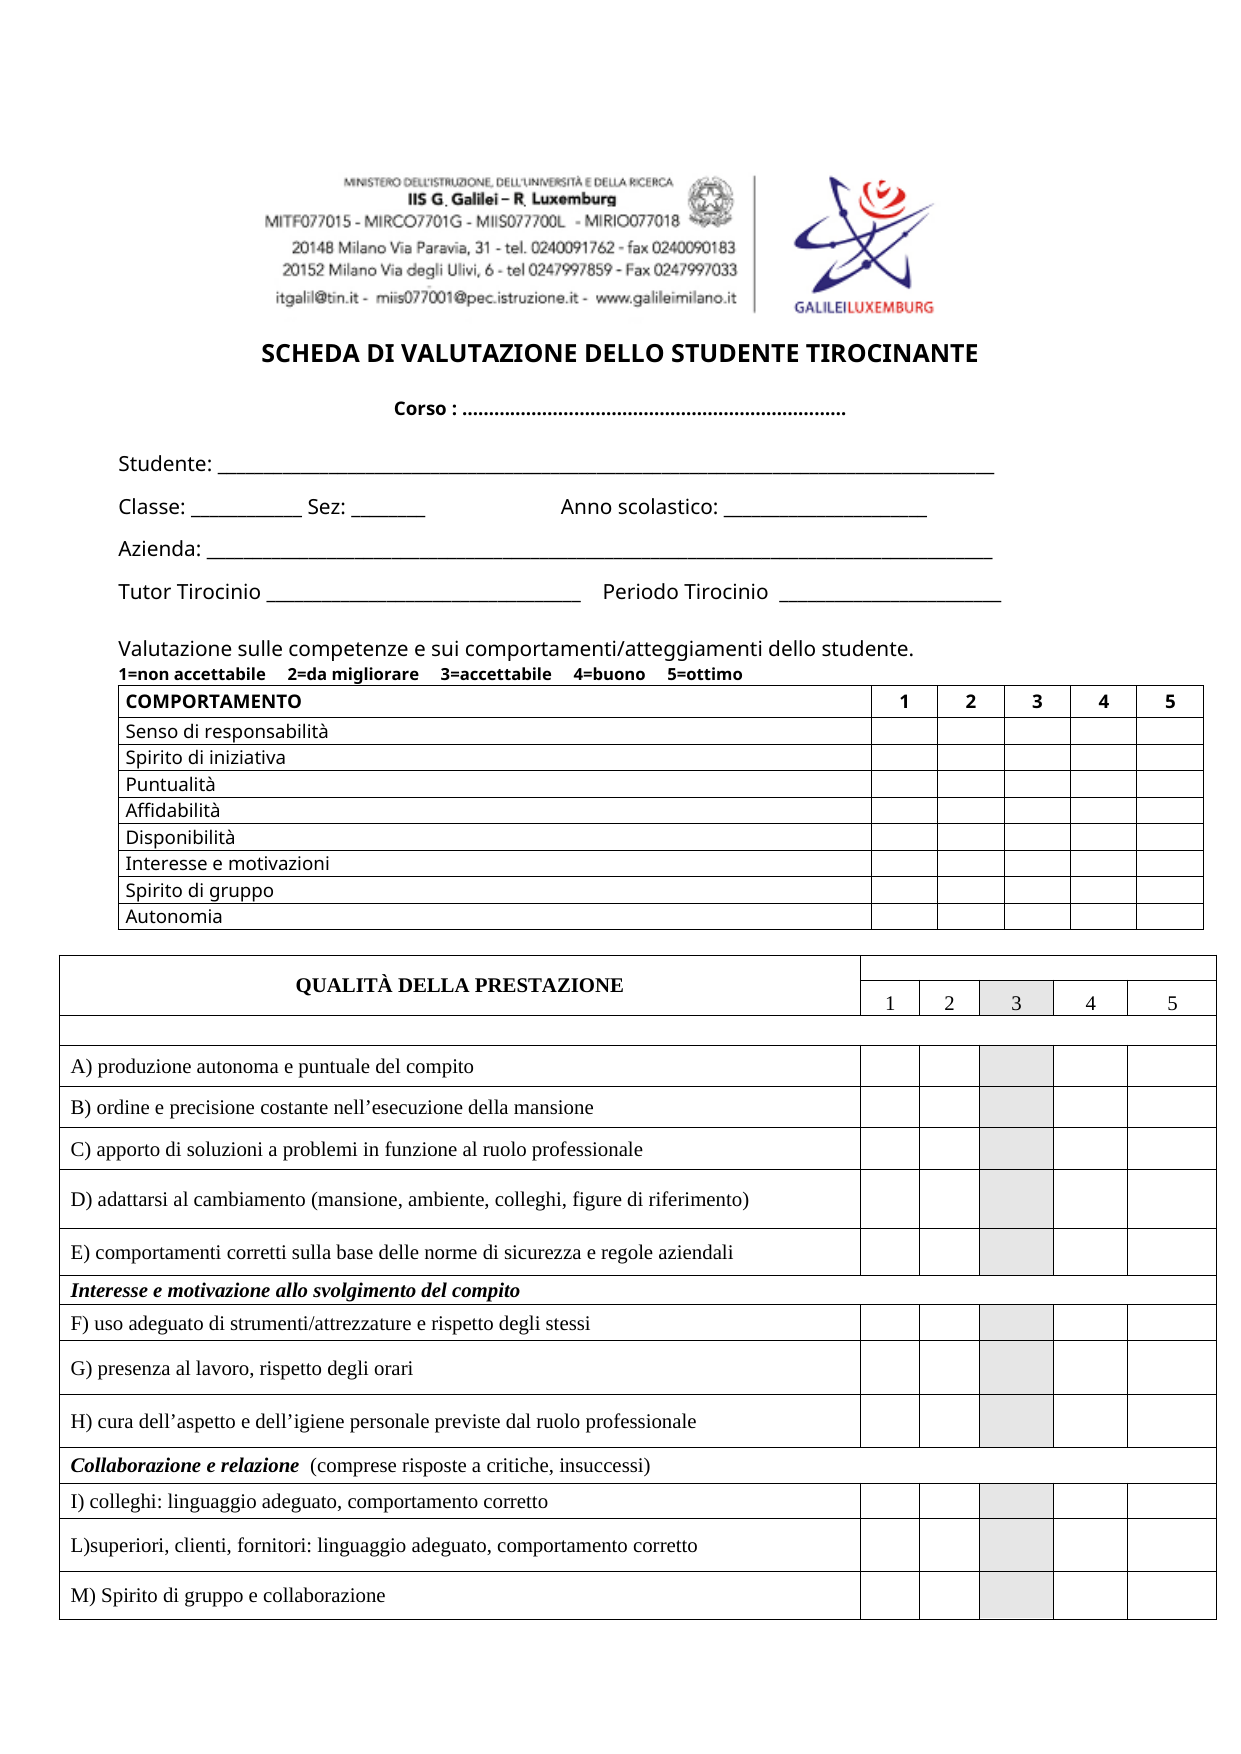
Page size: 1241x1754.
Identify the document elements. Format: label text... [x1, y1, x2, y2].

table_cell [1128, 1572, 1216, 1618]
table_cell [1128, 1087, 1216, 1127]
table_cell [1005, 824, 1070, 850]
table_cell C) apporto di soluzioni a problemi in funzione al ruolo professionale [60, 1128, 860, 1169]
table_cell [872, 798, 937, 823]
table_cell [872, 904, 937, 929]
table_cell [861, 1170, 919, 1228]
table_cell [1128, 1341, 1216, 1394]
table_cell [980, 1305, 1053, 1340]
table_cell [980, 1395, 1053, 1447]
table_cell [980, 1484, 1053, 1518]
table_cell [1071, 771, 1136, 797]
table_cell M) Spirito di gruppo e collaborazione [60, 1572, 860, 1618]
table_cell [1137, 877, 1203, 903]
table_cell Interesse e motivazione allo svolgimento del compito [60, 1276, 1216, 1304]
table_cell [920, 1484, 979, 1518]
table_cell [1054, 1046, 1127, 1086]
table_cell [1137, 771, 1203, 797]
table_cell [980, 1087, 1053, 1127]
table_cell H) cura dell’aspetto e dell’igiene personale previste dal ruolo professionale [60, 1395, 860, 1447]
table_cell [1005, 771, 1070, 797]
table_cell D) adattarsi al cambiamento (mansione, ambiente, colleghi, figure di riferimento) [60, 1170, 860, 1228]
table_header 3 [1005, 686, 1070, 717]
table_header 1 [872, 686, 937, 717]
table_cell [1137, 851, 1203, 876]
table_header [861, 956, 1216, 979]
table_cell [872, 745, 937, 770]
table_cell E) comportamenti corretti sulla base delle norme di sicurezza e regole aziendali [60, 1229, 860, 1275]
table_cell [1128, 1046, 1216, 1086]
table_cell [1005, 877, 1070, 903]
table_header 4 [1071, 686, 1136, 717]
table_cell [938, 824, 1004, 850]
table_cell [1071, 745, 1136, 770]
table_cell [920, 1087, 979, 1127]
table_header 5 [1137, 686, 1203, 717]
table_cell [920, 1305, 979, 1340]
table_cell [938, 745, 1004, 770]
table_cell [1128, 1395, 1216, 1447]
table_cell [861, 1572, 919, 1618]
table_cell [1005, 798, 1070, 823]
table_cell L)superiori, clienti, fornitori: linguaggio adeguato, comportamento corretto [60, 1519, 860, 1571]
table_cell [1005, 718, 1070, 743]
text Azienda: _____________________________________________________________________________________ [118, 534, 1122, 563]
table_cell [938, 798, 1004, 823]
table_cell [861, 1305, 919, 1340]
table_cell [1054, 1087, 1127, 1127]
table_cell [872, 718, 937, 743]
table_cell [1128, 1128, 1216, 1169]
table_cell Affidabilità [119, 798, 871, 823]
table_cell [1137, 824, 1203, 850]
table_cell [1054, 1484, 1127, 1518]
table_cell [1054, 1519, 1127, 1571]
table_cell [1054, 1395, 1127, 1447]
table_cell [1137, 798, 1203, 823]
table_cell [861, 1341, 919, 1394]
picture [248, 147, 992, 336]
table_cell G) presenza al lavoro, rispetto degli orari [60, 1341, 860, 1394]
table_cell [872, 851, 937, 876]
table_cell [980, 1341, 1053, 1394]
table_cell [1071, 798, 1136, 823]
table_cell 5 [1128, 981, 1216, 1015]
table_cell [920, 1046, 979, 1086]
table_cell [1054, 1341, 1127, 1394]
table_cell [1137, 718, 1203, 743]
table_cell [920, 1572, 979, 1618]
text 1=non accettabile 2=da migliorare 3=accettabile 4=buono 5=ottimo [118, 662, 1122, 685]
table_cell Disponibilità [119, 824, 871, 850]
table_cell [1054, 1128, 1127, 1169]
table_cell [1054, 1305, 1127, 1340]
table_cell B) ordine e precisione costante nell’esecuzione della mansione [60, 1087, 860, 1127]
table_cell [872, 824, 937, 850]
table_cell [980, 1128, 1053, 1169]
table_cell Senso di responsabilità [119, 718, 871, 743]
table_cell Spirito di gruppo [119, 877, 871, 903]
table_cell [861, 1128, 919, 1169]
table_cell [861, 1087, 919, 1127]
text SCHEDA DI VALUTAZIONE DELLO STUDENTE TIROCINANTE [118, 336, 1122, 370]
table_cell 2 [920, 981, 979, 1015]
table_cell [861, 1046, 919, 1086]
table_cell [1137, 904, 1203, 929]
text Tutor Tirocinio __________________________________ Periodo Tirocinio ________________________ [118, 577, 1122, 606]
table_cell Puntualità [119, 771, 871, 797]
table_cell [920, 1128, 979, 1169]
table_cell [938, 771, 1004, 797]
table_cell [872, 877, 937, 903]
table_cell [980, 1229, 1053, 1275]
table_cell [1128, 1484, 1216, 1518]
table_cell Autonomia [119, 904, 871, 929]
table_cell [1128, 1519, 1216, 1571]
table_header QUALITÀ DELLA PRESTAZIONE [60, 956, 860, 1015]
table_cell [1054, 1170, 1127, 1228]
table_cell 1 [861, 981, 919, 1015]
table_cell [1128, 1229, 1216, 1275]
table_cell [980, 1170, 1053, 1228]
table_cell [938, 904, 1004, 929]
table_cell [1128, 1305, 1216, 1340]
table_cell [920, 1341, 979, 1394]
table_cell [861, 1395, 919, 1447]
table_cell [1054, 1229, 1127, 1275]
table_cell [938, 718, 1004, 743]
table_cell [920, 1519, 979, 1571]
table_cell [1128, 1170, 1216, 1228]
table_cell [1005, 745, 1070, 770]
text Classe: ____________ Sez: ________ Anno scolastico: ______________________ [118, 492, 1122, 520]
table_cell [980, 1046, 1053, 1086]
table_cell [938, 877, 1004, 903]
table_cell [872, 771, 937, 797]
table_cell [861, 1519, 919, 1571]
table_cell [1071, 904, 1136, 929]
table_cell [861, 1229, 919, 1275]
table_cell [920, 1170, 979, 1228]
table_cell [1071, 824, 1136, 850]
table_cell [980, 1519, 1053, 1571]
table_cell Spirito di iniziativa [119, 745, 871, 770]
table_cell [1071, 851, 1136, 876]
table_cell [60, 1016, 1216, 1044]
text Studente: ____________________________________________________________________________________ [118, 449, 1122, 478]
table_cell [920, 1395, 979, 1447]
table_cell Interesse e motivazioni [119, 851, 871, 876]
table_cell [1054, 1572, 1127, 1618]
table_cell F) uso adeguato di strumenti/attrezzature e rispetto degli stessi [60, 1305, 860, 1340]
table_cell 4 [1054, 981, 1127, 1015]
table_cell Collaborazione e relazione (comprese risposte a critiche, insuccessi) [60, 1448, 1216, 1483]
table_cell [920, 1229, 979, 1275]
text Valutazione sulle competenze e sui comportamenti/atteggiamenti dello studente. [118, 634, 1122, 662]
table_cell [1005, 904, 1070, 929]
table_header 2 [938, 686, 1004, 717]
table_cell [1071, 718, 1136, 743]
table_cell I) colleghi: linguaggio adeguato, comportamento corretto [60, 1484, 860, 1518]
text Corso : ……………………………………………………………… [118, 395, 1122, 421]
table_cell [861, 1484, 919, 1518]
table_cell [1071, 877, 1136, 903]
table_cell [1005, 851, 1070, 876]
table_cell [980, 1572, 1053, 1618]
table_header COMPORTAMENTO [119, 686, 871, 717]
table_cell [938, 851, 1004, 876]
table_cell A) produzione autonoma e puntuale del compito [60, 1046, 860, 1086]
table_cell [1137, 745, 1203, 770]
table_cell 3 [980, 981, 1053, 1015]
